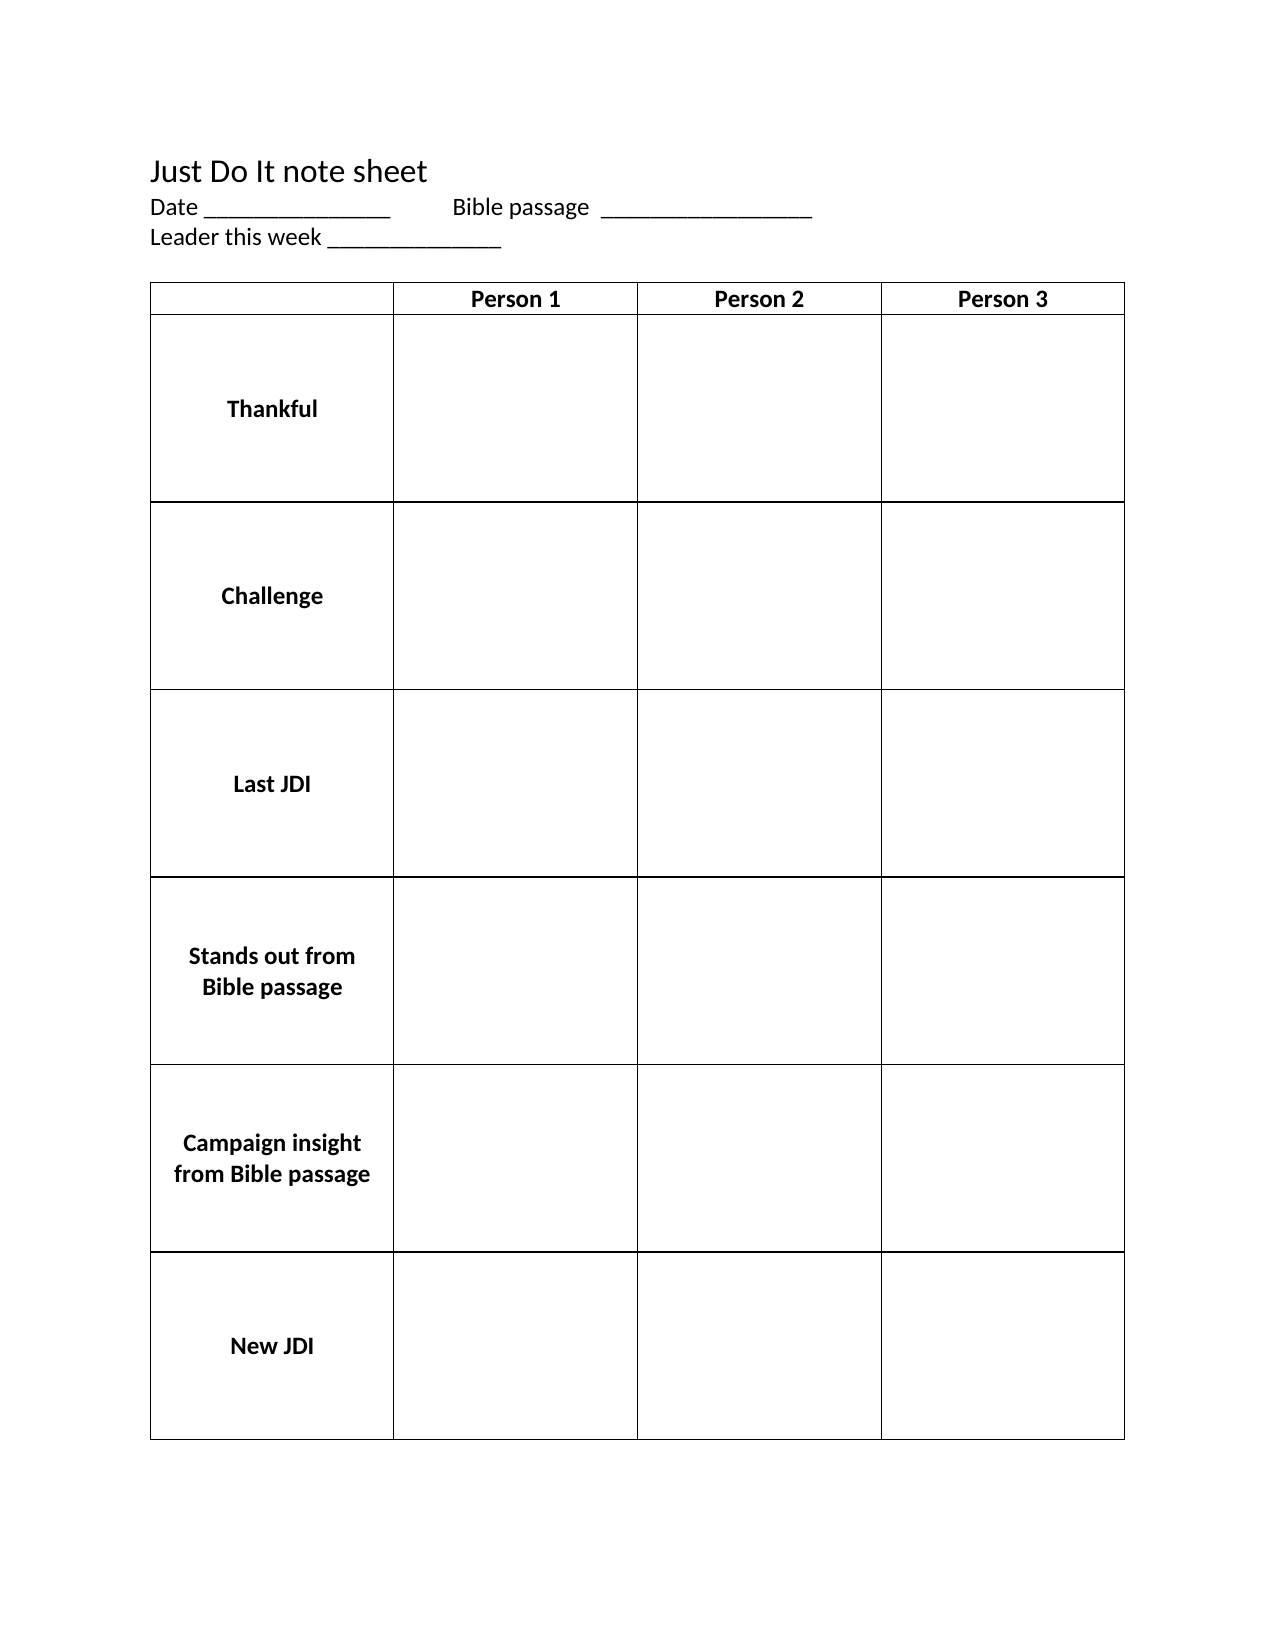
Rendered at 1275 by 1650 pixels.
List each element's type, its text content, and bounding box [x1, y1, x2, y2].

table_cell New JDI [151, 1253, 393, 1439]
table_header Person 1 [394, 283, 637, 314]
table_cell [638, 1253, 881, 1439]
table_cell [394, 1065, 637, 1251]
table_cell Challenge [151, 503, 393, 689]
table_cell [394, 315, 637, 501]
table_cell [882, 690, 1124, 876]
table_cell [394, 503, 637, 689]
table_header Person 2 [638, 283, 881, 314]
table_header [151, 283, 393, 314]
table_cell Last JDI [151, 690, 393, 876]
table_cell [882, 315, 1124, 501]
table_cell [394, 1253, 637, 1439]
table_cell [882, 1253, 1124, 1439]
table_header Person 3 [882, 283, 1124, 314]
text Just Do It note sheet [150, 150, 1125, 191]
table_cell [882, 878, 1124, 1064]
table_cell Campaign insight from Bible passage [151, 1065, 393, 1251]
text Date _______________ Bible passage _________________ [150, 191, 1125, 221]
table_cell [638, 878, 881, 1064]
table_cell [882, 503, 1124, 689]
table_cell [638, 690, 881, 876]
table_cell [638, 1065, 881, 1251]
table_cell [882, 1065, 1124, 1251]
table_cell Thankful [151, 315, 393, 501]
table_cell [394, 878, 637, 1064]
table_cell [638, 503, 881, 689]
table_cell [638, 315, 881, 501]
text Leader this week ______________ [150, 221, 1125, 252]
table_cell [394, 690, 637, 876]
table_cell Stands out from Bible passage [151, 878, 393, 1064]
